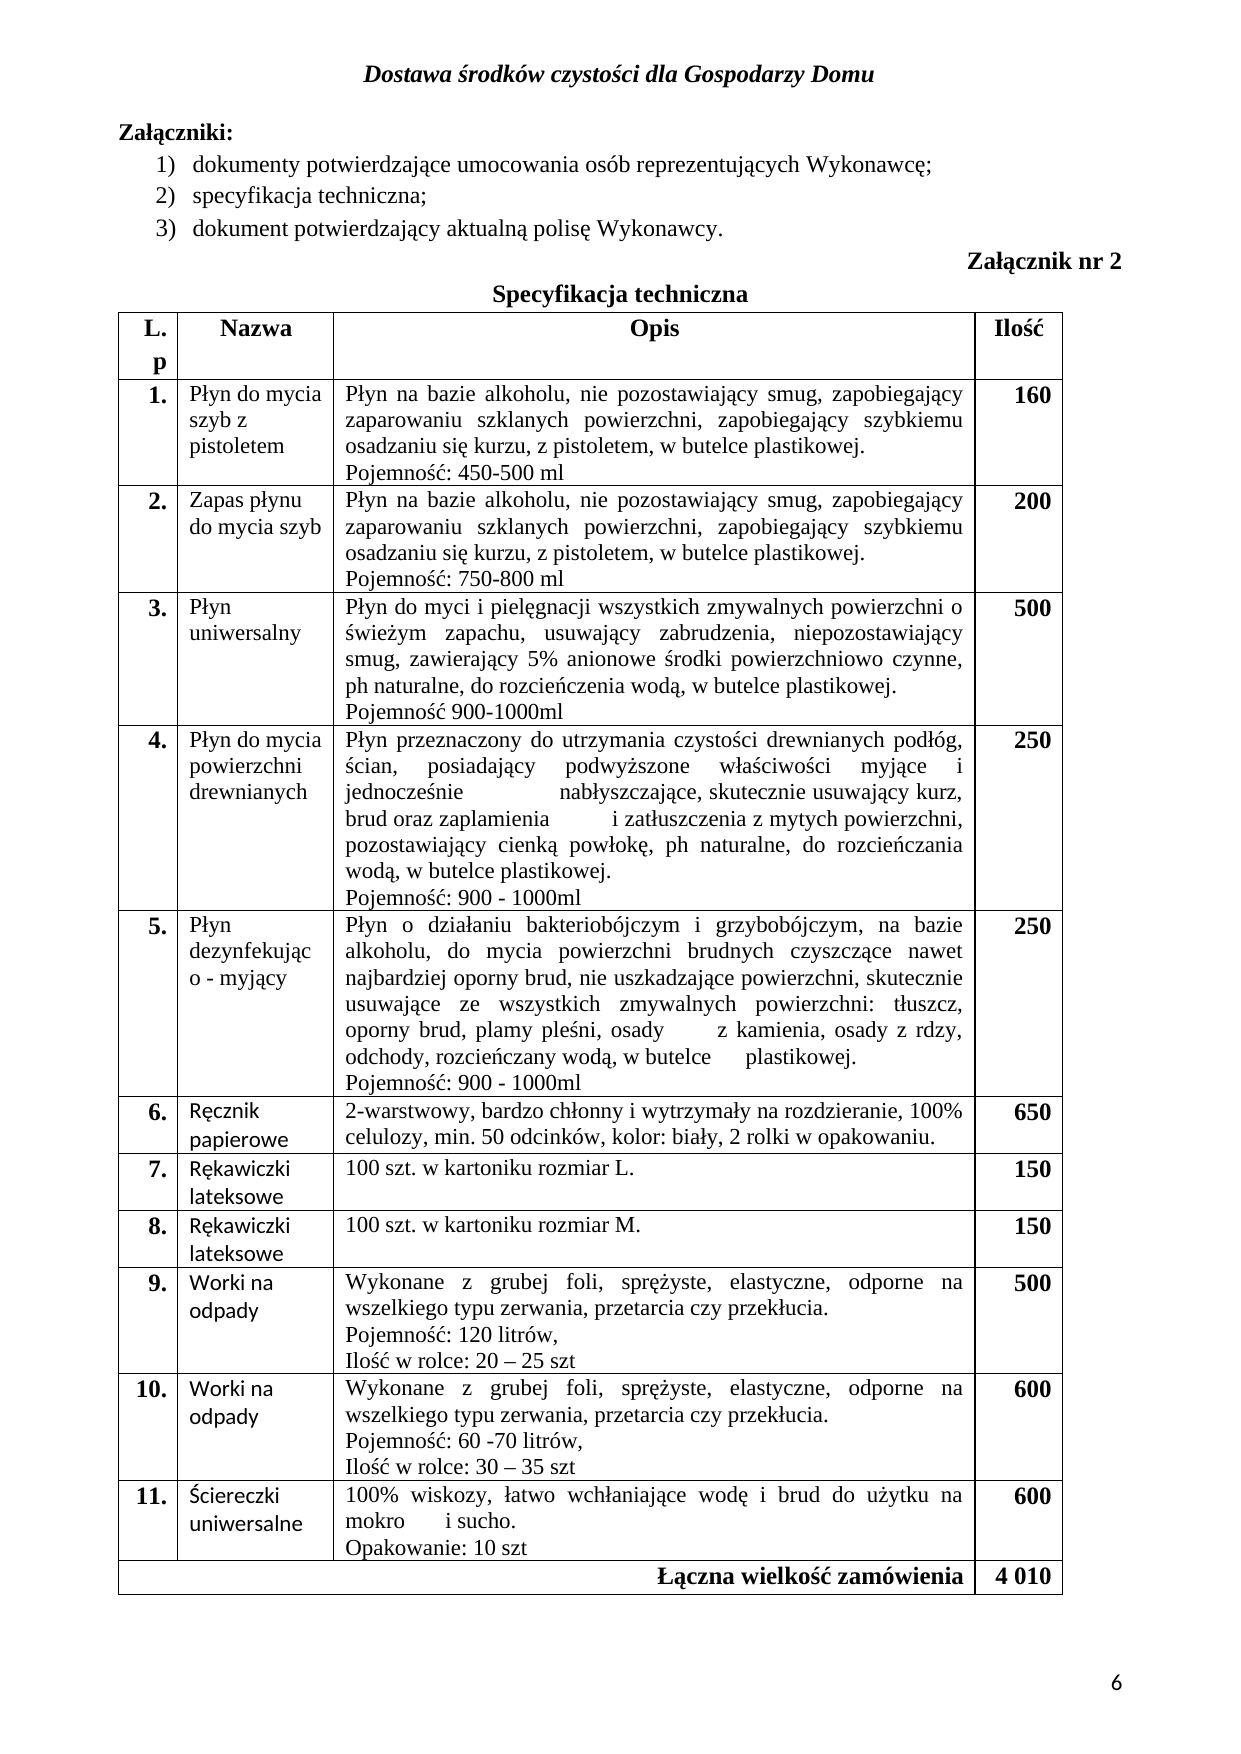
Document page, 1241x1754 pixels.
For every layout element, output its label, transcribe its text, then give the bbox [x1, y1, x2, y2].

table_cell 8. [119, 1211, 177, 1267]
text Załącznik nr 2 [118, 246, 1122, 275]
table_cell Wykonane z grubej foli, sprężyste, elastyczne, odporne na wszelkiego typu zerwania, przetarcia czy przekłucia. Pojemność: 60 -70 litrów, Ilość w rolce: 30 – 35 szt [334, 1374, 974, 1480]
text Załączniki: [118, 118, 1122, 146]
table_cell Wykonane z grubej foli, sprężyste, elastyczne, odporne na wszelkiego typu zerwania, przetarcia czy przekłucia. Pojemność: 120 litrów, Ilość w rolce: 20 – 25 szt [334, 1268, 974, 1373]
table_cell 100 szt. w kartoniku rozmiar L. [334, 1154, 974, 1210]
table_cell 9. [119, 1268, 177, 1373]
table_cell 2. [119, 486, 177, 592]
table_cell Płyn na bazie alkoholu, nie pozostawiający smug, zapobiegający zaparowaniu szklanych powierzchni, zapobiegający szybkiemu osadzaniu się kurzu, z pistoletem, w butelce plastikowej. Pojemność: 450-500 ml [334, 380, 974, 485]
table_cell Łączna wielkość zamówienia [119, 1561, 974, 1593]
list dokument potwierdzający aktualną polisę Wykonawcy. [155, 213, 1122, 242]
table_cell 7. [119, 1154, 177, 1210]
table_cell 11. [119, 1481, 177, 1560]
table_cell Worki na odpady [178, 1374, 333, 1480]
table_cell 5. [119, 911, 177, 1096]
table_cell 500 [976, 593, 1062, 724]
table_cell Rękawiczki lateksowe [178, 1154, 333, 1210]
table_cell 10. [119, 1374, 177, 1480]
table_cell 150 [976, 1154, 1062, 1210]
table_cell 4. [119, 726, 177, 910]
table_cell Płyn o działaniu bakteriobójczym i grzybobójczym, na bazie alkoholu, do mycia powierzchni brudnych czyszczące nawet najbardziej oporny brud, nie uszkadzające powierzchni, skutecznie usuwające ze wszystkich zmywalnych powierzchni: tłuszcz, oporny brud, plamy pleśni, osady z kamienia, osady z rdzy, odchody, rozcieńczany wodą, w butelce plastikowej. Pojemność: 900 - 1000ml [334, 911, 974, 1096]
table_header Opis [334, 313, 974, 379]
table_cell 200 [976, 486, 1062, 592]
table_cell 1. [119, 380, 177, 485]
list specyfikacja techniczna; [155, 181, 1122, 209]
table_header Nazwa [178, 313, 333, 379]
table_cell 250 [976, 726, 1062, 910]
table_cell Płyn do myci i pielęgnacji wszystkich zmywalnych powierzchni o świeżym zapachu, usuwający zabrudzenia, niepozostawiający smug, zawierający 5% anionowe środki powierzchniowo czynne, ph naturalne, do rozcieńczenia wodą, w butelce plastikowej. Pojemność 900-1000ml [334, 593, 974, 724]
table_cell 500 [976, 1268, 1062, 1373]
table_cell Płyn na bazie alkoholu, nie pozostawiający smug, zapobiegający zaparowaniu szklanych powierzchni, zapobiegający szybkiemu osadzaniu się kurzu, z pistoletem, w butelce plastikowej. Pojemność: 750-800 ml [334, 486, 974, 592]
list dokumenty potwierdzające umocowania osób reprezentujących Wykonawcę; [155, 150, 1122, 177]
table_cell Płyn uniwersalny [178, 593, 333, 724]
table_cell 600 [976, 1374, 1062, 1480]
table_cell 650 [976, 1097, 1062, 1153]
table_cell 6. [119, 1097, 177, 1153]
table_cell 150 [976, 1211, 1062, 1267]
table_cell 3. [119, 593, 177, 724]
table_cell Worki na odpady [178, 1268, 333, 1373]
table_cell Ręcznik papierowe [178, 1097, 333, 1153]
table_cell 100 szt. w kartoniku rozmiar M. [334, 1211, 974, 1267]
table_cell Płyn do mycia powierzchni drewnianych [178, 726, 333, 910]
table_cell 160 [976, 380, 1062, 485]
table_cell 100% wiskozy, łatwo wchłaniające wodę i brud do użytku na mokro i sucho. Opakowanie: 10 szt [334, 1481, 974, 1560]
table_header Ilość [976, 313, 1062, 379]
table_cell 250 [976, 911, 1062, 1096]
table_cell Płyn do mycia szyb z pistoletem [178, 380, 333, 485]
table_header L.p [119, 313, 177, 379]
table_cell Rękawiczki lateksowe [178, 1211, 333, 1267]
table_cell 4 010 [976, 1561, 1062, 1593]
table_cell Zapas płynu do mycia szyb [178, 486, 333, 592]
text Specyfikacja techniczna [118, 279, 1122, 308]
table_cell 600 [976, 1481, 1062, 1560]
table_cell Ściereczki uniwersalne [178, 1481, 333, 1560]
table_cell Płyn dezynfekująco - myjący [178, 911, 333, 1096]
table_cell 2-warstwowy, bardzo chłonny i wytrzymały na rozdzieranie, 100% celulozy, min. 50 odcinków, kolor: biały, 2 rolki w opakowaniu. [334, 1097, 974, 1153]
table_cell Płyn przeznaczony do utrzymania czystości drewnianych podłóg, ścian, posiadający podwyższone właściwości myjące i jednocześnie nabłyszczające, skutecznie usuwający kurz, brud oraz zaplamienia i zatłuszczenia z mytych powierzchni, pozostawiający cienką powłokę, ph naturalne, do rozcieńczania wodą, w butelce plastikowej. Pojemność: 900 - 1000ml [334, 726, 974, 910]
